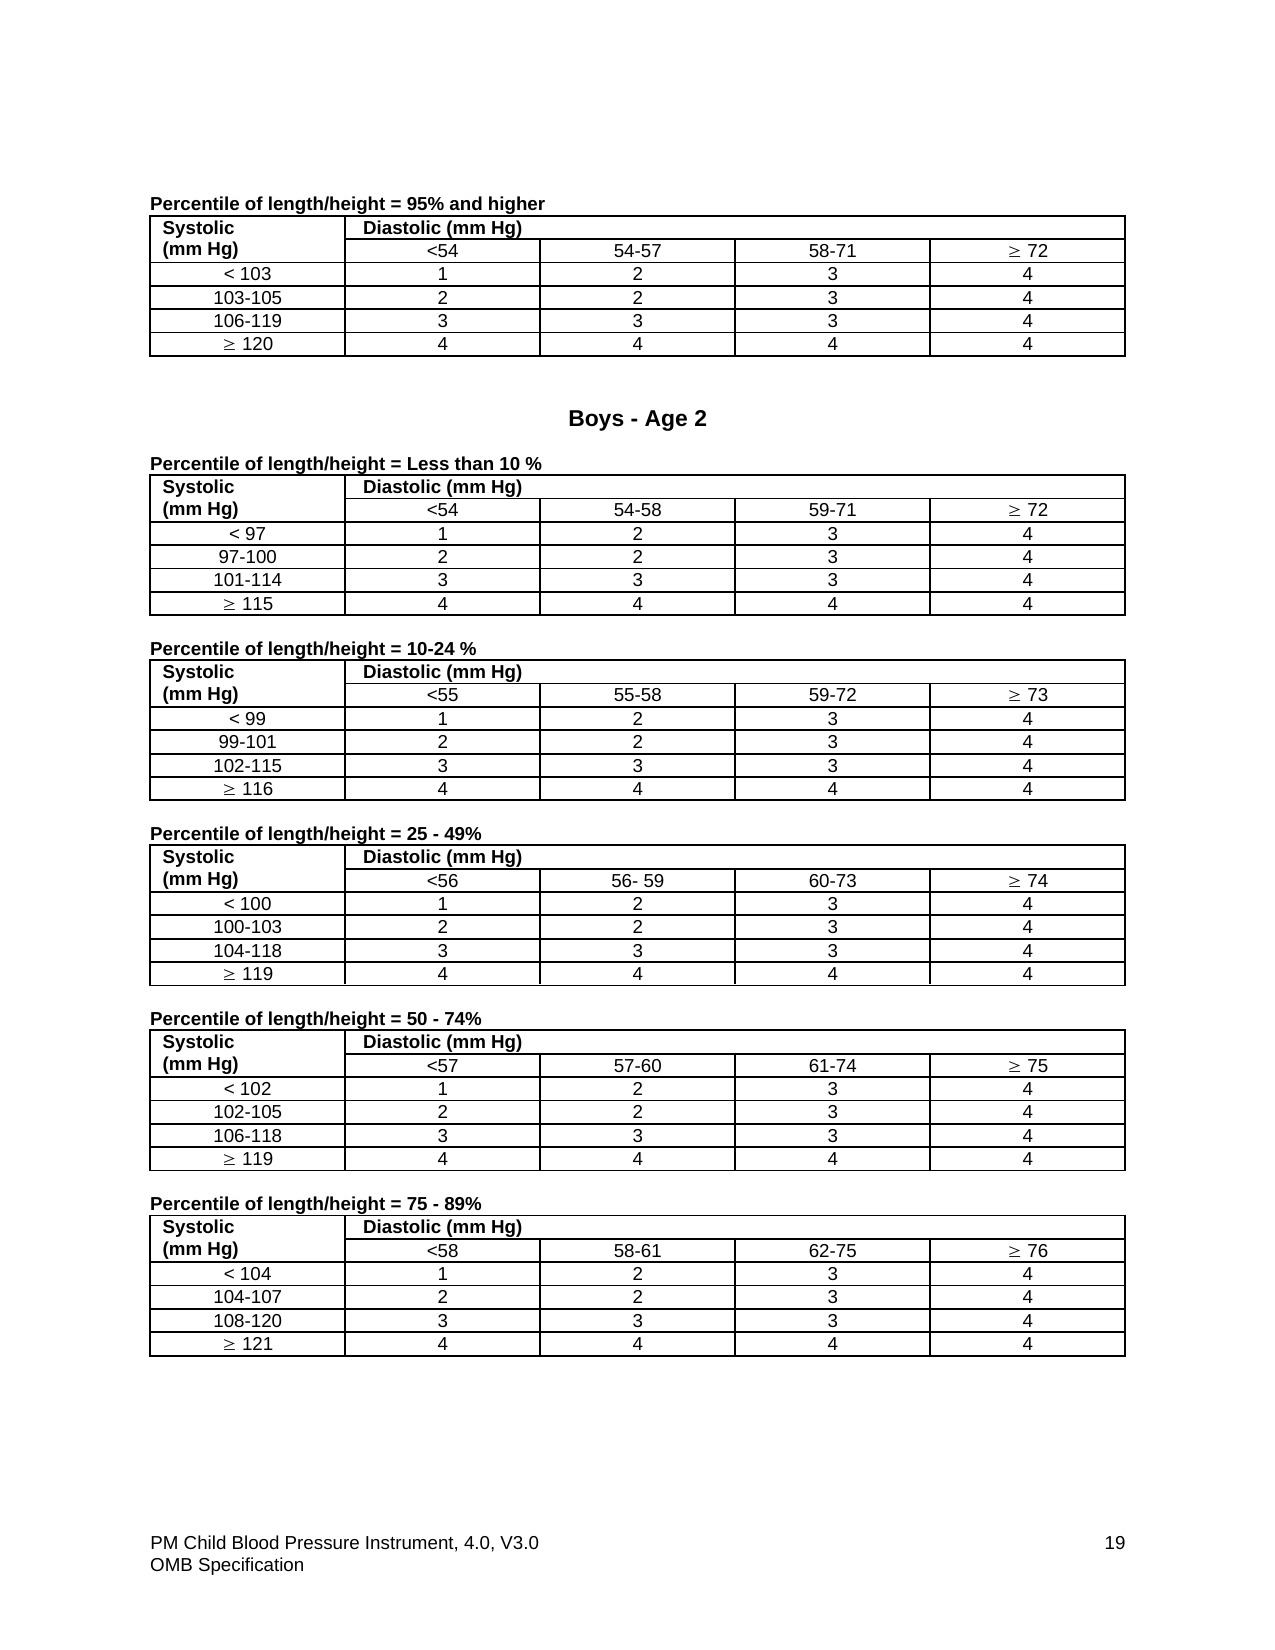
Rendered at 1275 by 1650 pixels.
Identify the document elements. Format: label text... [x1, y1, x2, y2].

table_cell 1 [346, 1263, 539, 1284]
table_cell 4 [541, 1333, 734, 1355]
table_header Diastolic (mm Hg) [346, 661, 1124, 682]
table_cell 4 [736, 778, 929, 799]
table_header Systolic (mm Hg) [151, 846, 344, 891]
text Percentile of length/height = Less than 10 % [150, 452, 1125, 474]
table_cell 99-101 [151, 731, 344, 753]
table_cell 1 [346, 1078, 539, 1099]
table_cell 2 [346, 916, 539, 938]
table_cell 59-72 [736, 684, 929, 706]
table_header Systolic (mm Hg) [151, 1216, 344, 1261]
table_cell < 104 [151, 1263, 344, 1284]
table_cell 3 [346, 310, 539, 331]
table_cell 121 [151, 1333, 344, 1355]
table_cell 4 [931, 1286, 1124, 1308]
table_cell 4 [931, 893, 1124, 914]
table_cell 2 [541, 1101, 734, 1123]
table_cell <55 [346, 684, 539, 706]
table_cell 2 [346, 1286, 539, 1308]
table_cell 4 [541, 593, 734, 614]
table_cell 2 [541, 1286, 734, 1308]
table_cell 2 [541, 1263, 734, 1284]
table_cell 104-107 [151, 1286, 344, 1308]
table_cell <57 [346, 1055, 539, 1076]
table_cell 119 [151, 963, 344, 984]
table_cell < 99 [151, 708, 344, 729]
table_cell 73 [931, 684, 1124, 706]
table_cell 3 [736, 287, 929, 308]
table_cell < 97 [151, 523, 344, 544]
table_cell 4 [736, 333, 929, 355]
table_cell 4 [931, 708, 1124, 729]
table_cell 4 [931, 940, 1124, 961]
table_cell 3 [736, 940, 929, 961]
table_cell 116 [151, 778, 344, 799]
text Percentile of length/height = 10-24 % [150, 638, 1125, 659]
table_cell 4 [931, 546, 1124, 567]
table_cell 2 [346, 546, 539, 567]
table_cell 58-61 [541, 1240, 734, 1261]
table_cell 4 [931, 1148, 1124, 1169]
table_cell 1 [346, 263, 539, 285]
table_cell 4 [346, 963, 539, 984]
table_cell 3 [541, 755, 734, 776]
table_cell 59-71 [736, 499, 929, 521]
table_cell 3 [736, 1263, 929, 1284]
table_cell 72 [931, 499, 1124, 521]
table_cell 4 [931, 569, 1124, 591]
table_cell 3 [736, 1101, 929, 1123]
table_cell 57-60 [541, 1055, 734, 1076]
table_cell 3 [736, 916, 929, 938]
table_cell 3 [736, 569, 929, 591]
table_cell 1 [346, 893, 539, 914]
table_cell 2 [541, 708, 734, 729]
table_cell 4 [931, 287, 1124, 308]
table_cell 119 [151, 1148, 344, 1169]
table_cell 106-119 [151, 310, 344, 331]
table_header Systolic (mm Hg) [151, 661, 344, 706]
table_cell 3 [541, 1125, 734, 1146]
table_cell 3 [736, 1078, 929, 1099]
table_cell < 100 [151, 893, 344, 914]
table_cell <56 [346, 870, 539, 891]
table_cell 4 [736, 963, 929, 984]
table_header Systolic (mm Hg) [151, 217, 344, 261]
table_cell 4 [346, 1148, 539, 1169]
table_cell 106-118 [151, 1125, 344, 1146]
table_cell 75 [931, 1055, 1124, 1076]
table_cell 4 [931, 916, 1124, 938]
table_header Diastolic (mm Hg) [346, 846, 1124, 868]
table_cell 3 [541, 569, 734, 591]
table_cell < 102 [151, 1078, 344, 1099]
table_cell 3 [736, 523, 929, 544]
table_cell 3 [736, 731, 929, 753]
table_cell 102-105 [151, 1101, 344, 1123]
table_cell 72 [931, 240, 1124, 261]
table_cell 4 [346, 778, 539, 799]
table_cell 4 [931, 731, 1124, 753]
table_cell 2 [541, 523, 734, 544]
text Boys - Age 2 [150, 404, 1125, 431]
table_cell 3 [541, 310, 734, 331]
table_header Diastolic (mm Hg) [346, 217, 1124, 238]
text Percentile of length/height = 95% and higher [150, 193, 1125, 215]
table_cell 3 [736, 310, 929, 331]
table_cell 4 [931, 1125, 1124, 1146]
table_cell 3 [346, 569, 539, 591]
table_cell 4 [736, 1333, 929, 1355]
table_cell 2 [346, 731, 539, 753]
table_cell 3 [736, 755, 929, 776]
table_cell 2 [346, 287, 539, 308]
table_cell 54-57 [541, 240, 734, 261]
table_cell 74 [931, 870, 1124, 891]
table_cell <58 [346, 1240, 539, 1261]
table_cell 4 [931, 523, 1124, 544]
table_header Diastolic (mm Hg) [346, 1031, 1124, 1053]
table_cell 97-100 [151, 546, 344, 567]
table_cell 4 [931, 333, 1124, 355]
table_cell 4 [736, 1148, 929, 1169]
text Percentile of length/height = 25 - 49% [150, 823, 1125, 844]
table_cell 3 [736, 1286, 929, 1308]
table_cell 3 [346, 1125, 539, 1146]
table_cell 55-58 [541, 684, 734, 706]
table_cell <54 [346, 240, 539, 261]
table_cell 3 [736, 708, 929, 729]
table_header Systolic (mm Hg) [151, 1031, 344, 1076]
table_header Diastolic (mm Hg) [346, 1216, 1124, 1238]
table_cell 4 [931, 778, 1124, 799]
table_cell 120 [151, 333, 344, 355]
table_cell 2 [541, 1078, 734, 1099]
text Percentile of length/height = 75 - 89% [150, 1193, 1125, 1214]
table_cell 3 [346, 1310, 539, 1331]
table_cell 3 [541, 1310, 734, 1331]
table_cell 2 [541, 731, 734, 753]
table_cell 54-58 [541, 499, 734, 521]
table_cell 56- 59 [541, 870, 734, 891]
table_cell 4 [541, 1148, 734, 1169]
table_cell 4 [931, 263, 1124, 285]
table_cell 3 [736, 546, 929, 567]
table_cell 4 [931, 1101, 1124, 1123]
table_cell 3 [346, 940, 539, 961]
table_cell 4 [931, 593, 1124, 614]
table_cell 3 [736, 1310, 929, 1331]
table_cell 2 [346, 1101, 539, 1123]
text Percentile of length/height = 50 - 74% [150, 1008, 1125, 1029]
table_cell 3 [346, 755, 539, 776]
table_cell 3 [736, 1125, 929, 1146]
table_cell 4 [931, 1310, 1124, 1331]
table_cell 1 [346, 523, 539, 544]
table_cell 3 [541, 940, 734, 961]
table_cell 4 [931, 1333, 1124, 1355]
table_cell 2 [541, 263, 734, 285]
table_cell 104-118 [151, 940, 344, 961]
table_cell 4 [346, 593, 539, 614]
table_cell 103-105 [151, 287, 344, 308]
table_header Systolic (mm Hg) [151, 476, 344, 521]
table_cell 61-74 [736, 1055, 929, 1076]
table_cell <54 [346, 499, 539, 521]
table_cell 101-114 [151, 569, 344, 591]
table_cell 76 [931, 1240, 1124, 1261]
table_cell 100-103 [151, 916, 344, 938]
table_cell 102-115 [151, 755, 344, 776]
table_cell 4 [346, 1333, 539, 1355]
table_cell 2 [541, 916, 734, 938]
table_cell 4 [931, 310, 1124, 331]
table_cell < 103 [151, 263, 344, 285]
table_cell 2 [541, 546, 734, 567]
table_cell 2 [541, 287, 734, 308]
table_cell 4 [541, 963, 734, 984]
table_cell 1 [346, 708, 539, 729]
table_cell 4 [931, 755, 1124, 776]
table_cell 4 [931, 1263, 1124, 1284]
table_header Diastolic (mm Hg) [346, 476, 1124, 497]
table_cell 2 [541, 893, 734, 914]
table_cell 4 [736, 593, 929, 614]
table_cell 58-71 [736, 240, 929, 261]
table_cell 62-75 [736, 1240, 929, 1261]
table_cell 4 [541, 778, 734, 799]
table_cell 3 [736, 893, 929, 914]
table_cell 4 [541, 333, 734, 355]
table_cell 4 [931, 1078, 1124, 1099]
table_cell 4 [931, 963, 1124, 984]
table_cell 108-120 [151, 1310, 344, 1331]
table_cell 3 [736, 263, 929, 285]
table_cell 4 [346, 333, 539, 355]
table_cell 60-73 [736, 870, 929, 891]
table_cell 115 [151, 593, 344, 614]
